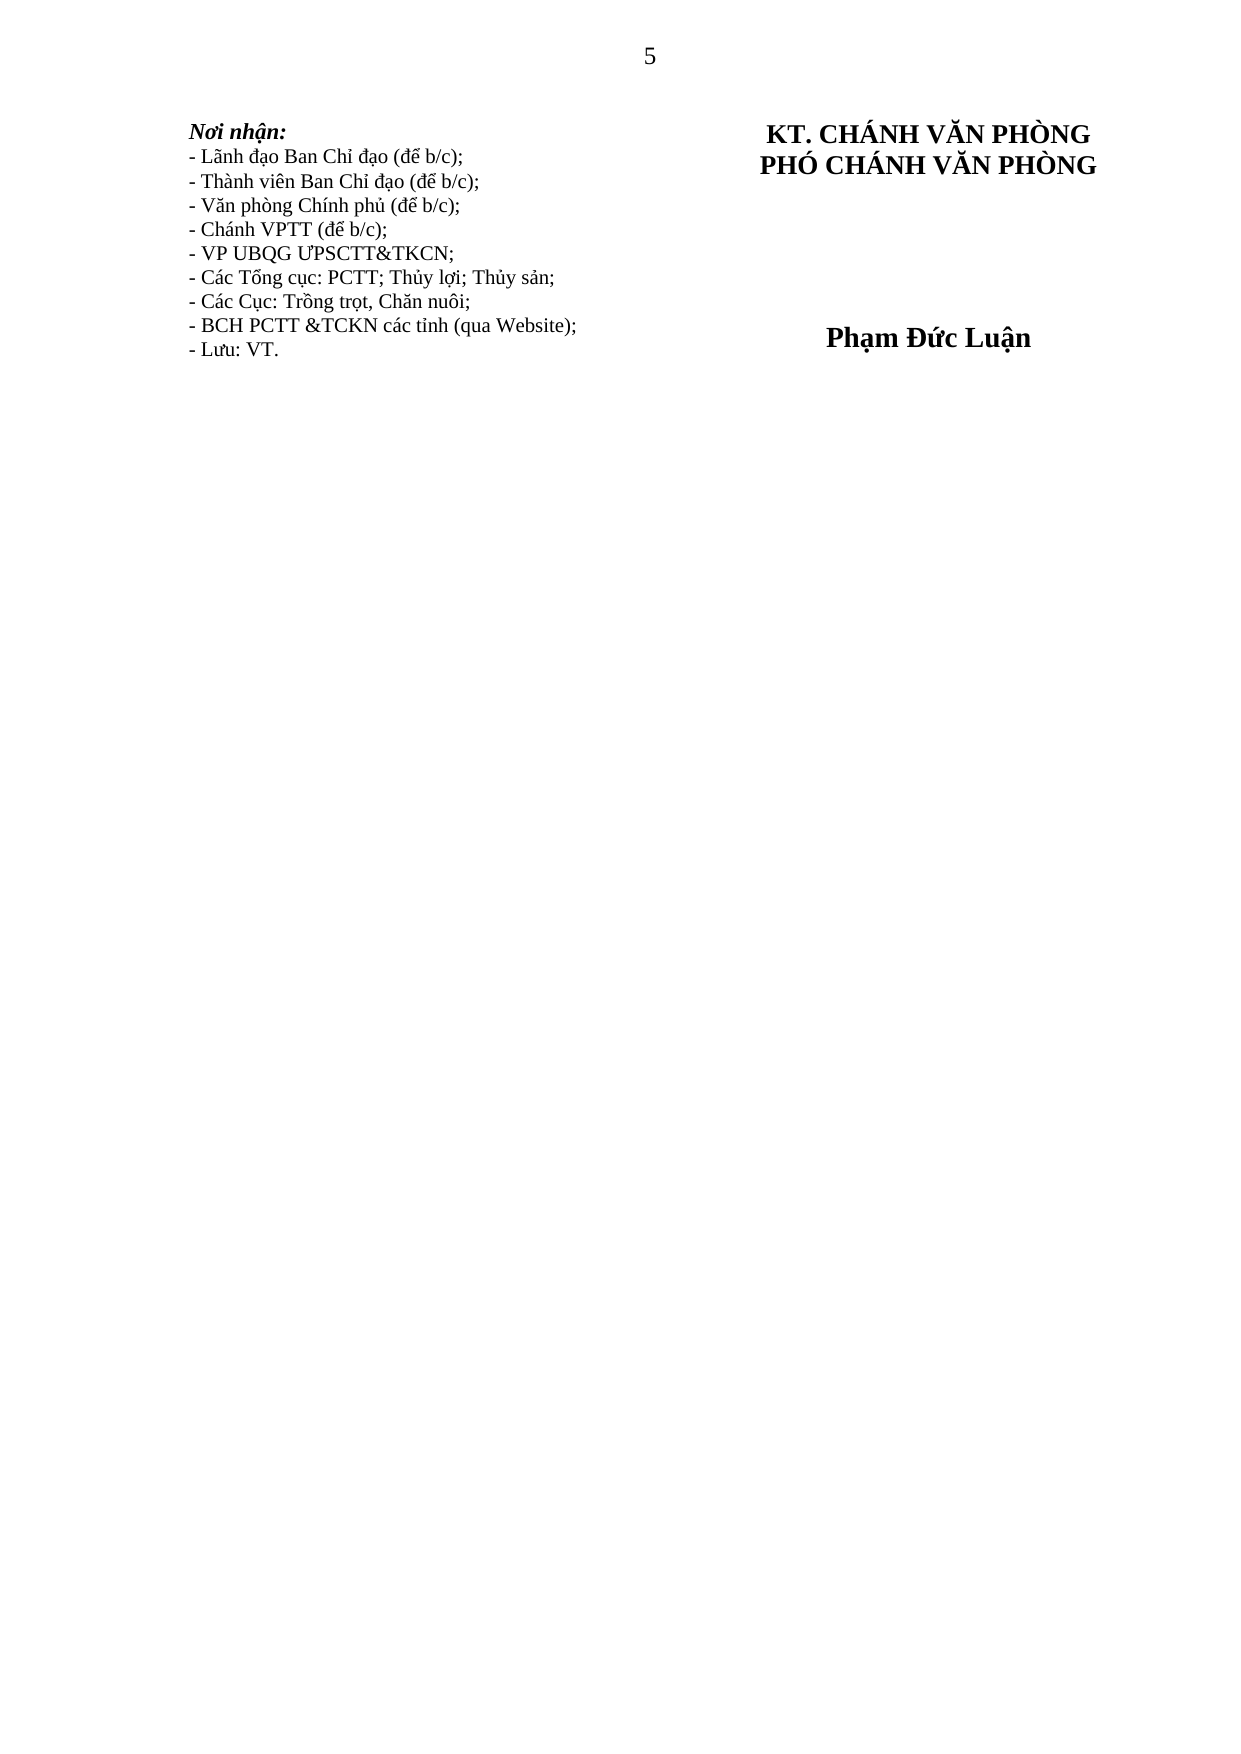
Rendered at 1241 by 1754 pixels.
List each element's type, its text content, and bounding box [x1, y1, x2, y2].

table_header KT. CHÁNH VĂN PHÒNG PHÓ CHÁNH VĂN PHÒNG Phạm Đức Luận [735, 118, 1122, 381]
table_header Nơi nhận: - Lãnh đạo Ban Chỉ đạo (để b/c); - Thành viên Ban Chỉ đạo (để b/c); - Văn phòng Chính phủ (để b/c); - Chánh VPTT (để b/c); - VP UBQG ƯPSCTT&TKCN; - Các Tổng cục: PCTT; Thủy lợi; Thủy sản; - Các Cục: Trồng trọt, Chăn nuôi; - BCH PCTT &TCKN các tỉnh (qua Website); - Lưu: VT. [189, 118, 735, 381]
